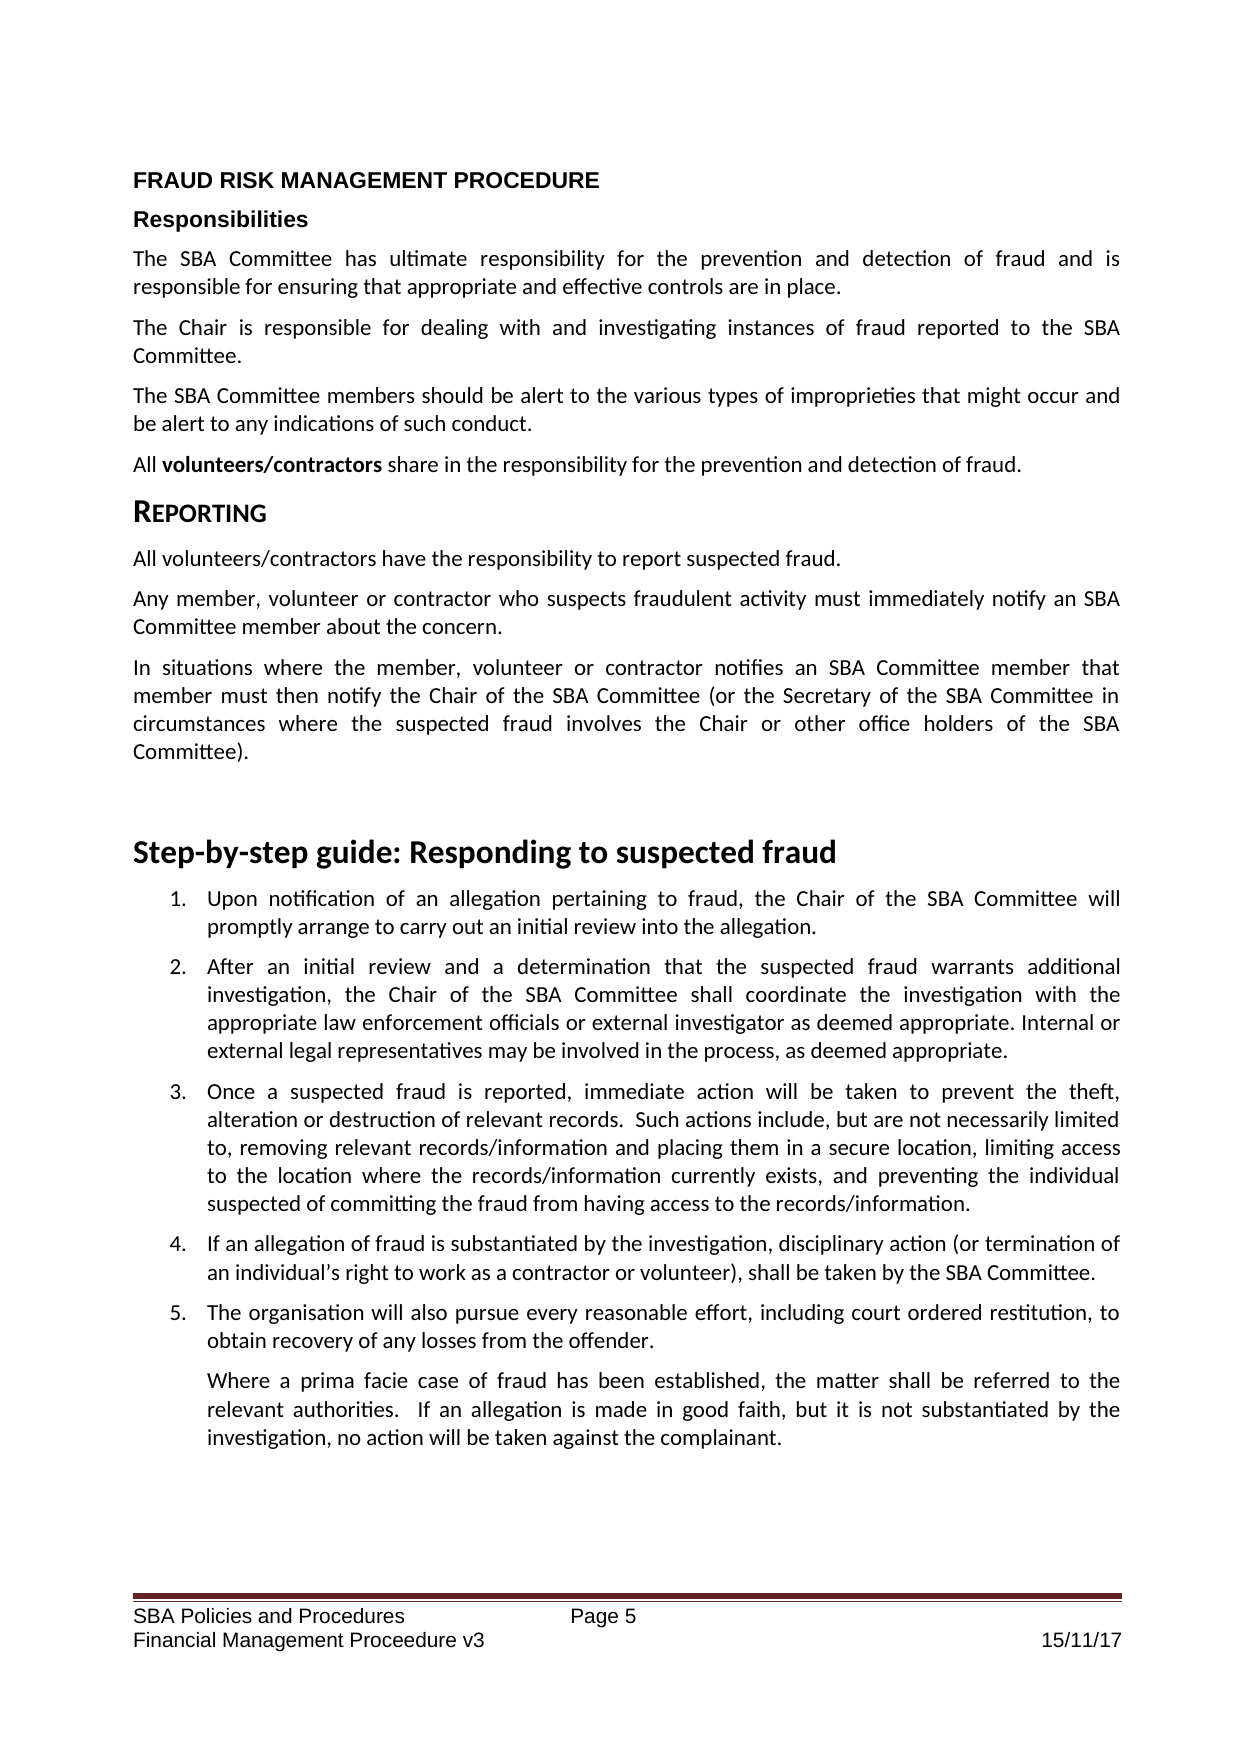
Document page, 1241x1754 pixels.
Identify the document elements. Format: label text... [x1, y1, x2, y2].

text Step-by-step guide: Responding to suspected fraud [133, 831, 1122, 871]
subtitle Reporting [133, 491, 1122, 531]
list The organisation will also pursue every reasonable effort, including court ordered restitution, to obtain recovery of any losses from the offender. [169, 1298, 1122, 1354]
text Any member, volunteer or contractor who suspects fraudulent activity must immediately notify an SBA Committee member about the concern. [133, 584, 1122, 640]
list Upon notification of an allegation pertaining to fraud, the Chair of the SBA Committee will promptly arrange to carry out an initial review into the allegation. [169, 884, 1122, 940]
text In situations where the member, volunteer or contractor notifies an SBA Committee member that member must then notify the Chair of the SBA Committee (or the Secretary of the SBA Committee in circumstances where the suspected fraud involves the Chair or other office holders of the SBA Committee). [133, 653, 1122, 765]
text The SBA Committee members should be alert to the various types of improprieties that might occur and be alert to any indications of such conduct. [133, 381, 1122, 437]
text FRAUD RISK MANAGEMENT PROCEDURE [133, 167, 1122, 193]
text Responsibilities [133, 206, 1122, 232]
text All volunteers/contractors share in the responsibility for the prevention and detection of fraud. [133, 450, 1122, 478]
text All volunteers/contractors have the responsibility to report suspected fraud. [133, 544, 1122, 572]
list If an allegation of fraud is substantiated by the investigation, disciplinary action (or termination of an individual’s right to work as a contractor or volunteer), shall be taken by the SBA Committee. [169, 1229, 1122, 1286]
text The Chair is responsible for dealing with and investigating instances of fraud reported to the SBA Committee. [133, 313, 1122, 369]
list After an initial review and a determination that the suspected fraud warrants additional investigation, the Chair of the SBA Committee shall coordinate the investigation with the appropriate law enforcement officials or external investigator as deemed appropriate. Internal or external legal representatives may be involved in the process, as deemed appropriate. [169, 952, 1122, 1064]
list Once a suspected fraud is reported, immediate action will be taken to prevent the theft, alteration or destruction of relevant records. Such actions include, but are not necessarily limited to, removing relevant records/information and placing them in a secure location, limiting access to the location where the records/information currently exists, and preventing the individual suspected of committing the fraud from having access to the records/information. [169, 1077, 1122, 1217]
text The SBA Committee has ultimate responsibility for the prevention and detection of fraud and is responsible for ensuring that appropriate and effective controls are in place. [133, 244, 1122, 300]
text Where a prima facie case of fraud has been established, the matter shall be referred to the relevant authorities. If an allegation is made in good faith, but it is not substantiated by the investigation, no action will be taken against the complainant. [207, 1367, 1122, 1451]
